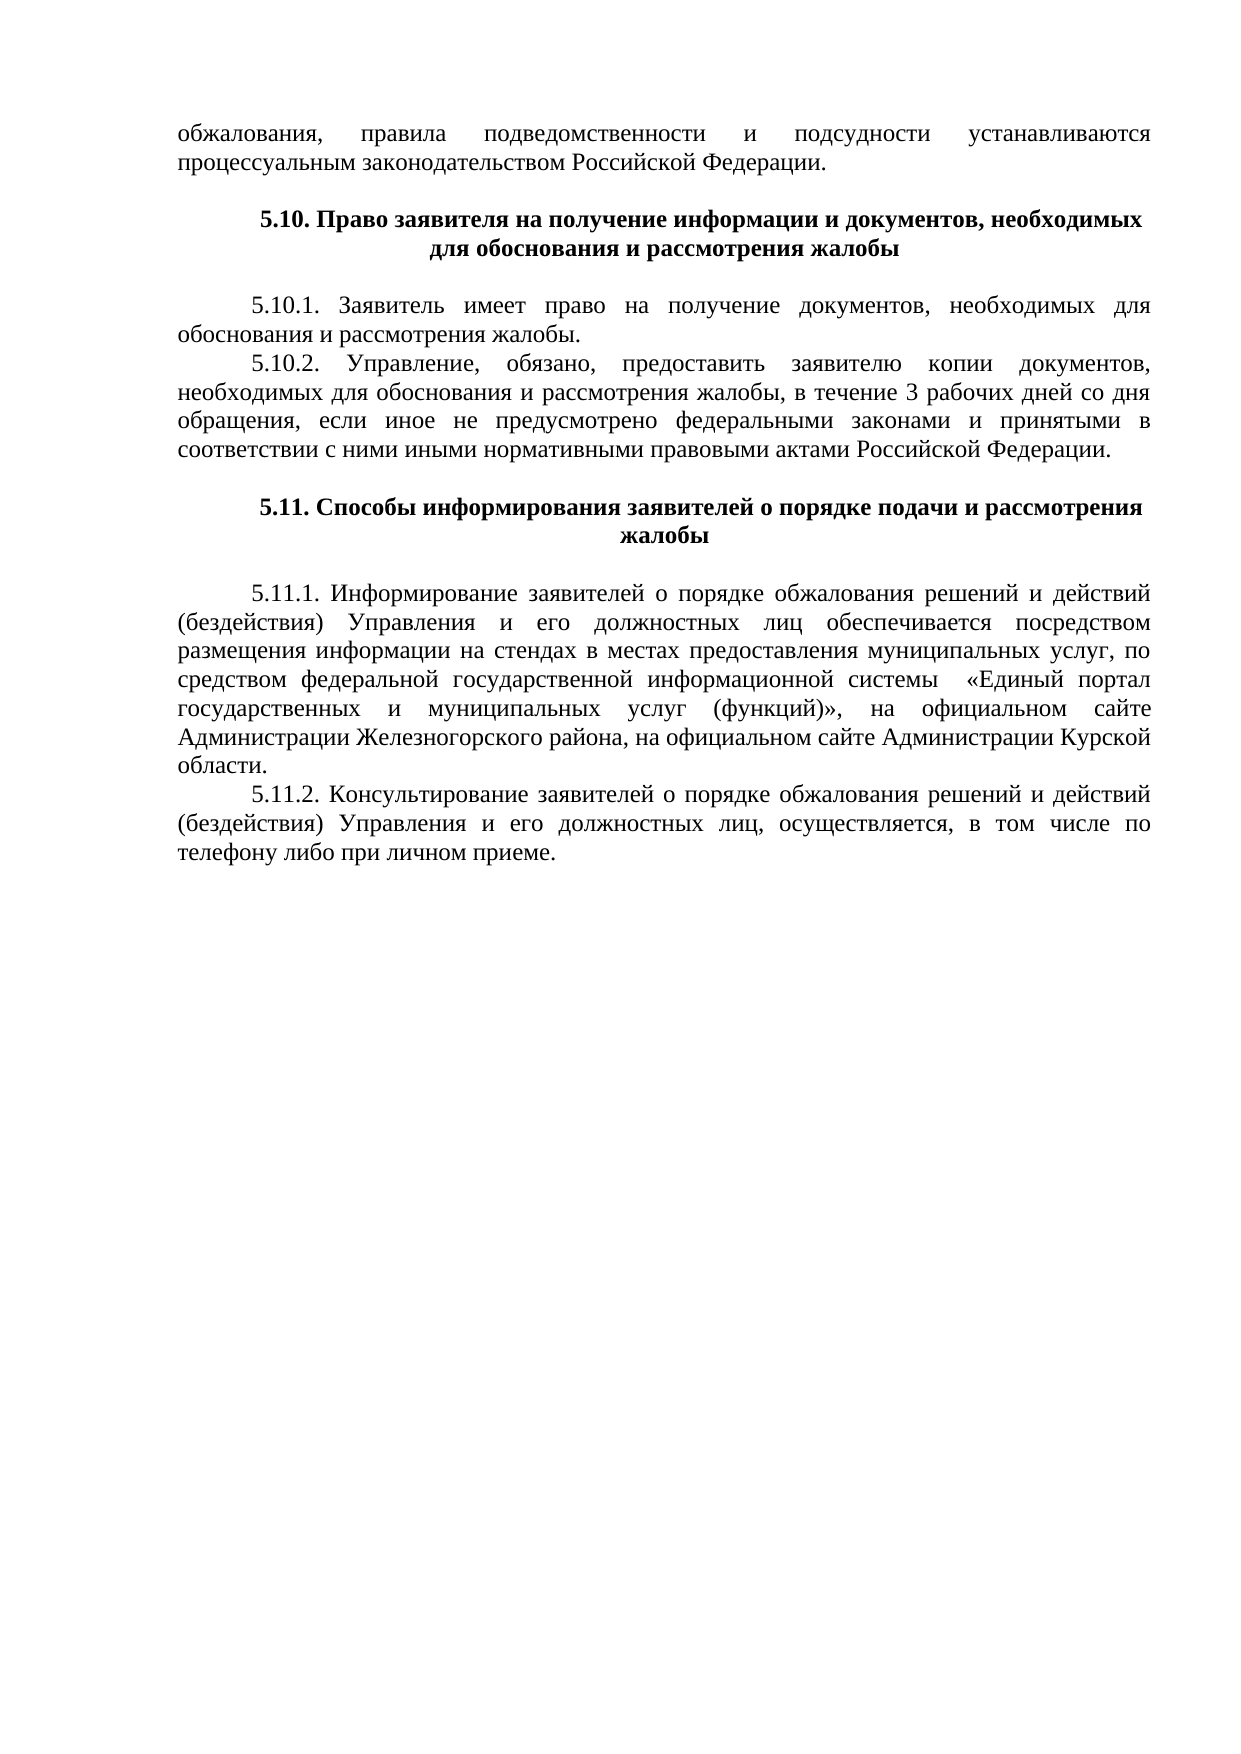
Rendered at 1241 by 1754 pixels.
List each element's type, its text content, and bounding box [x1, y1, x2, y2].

text 5.10.2. Управление, обязано, предоставить заявителю копии документов, необходимых для обоснования и рассмотрения жалобы, в течение 3 рабочих дней со дня обращения, если иное не предусмотрено федеральными законами и принятыми в соответствии с ними иными нормативными правовыми актами Российской Федерации. [177, 348, 1152, 463]
text 5.11.1. Информирование заявителей о порядке обжалования решений и действий (бездействия) Управления и его должностных лиц обеспечивается посредством размещения информации на стендах в местах предоставления муниципальных услуг, по средством федеральной государственной информационной системы «Единый портал государственных и муниципальных услуг (функций)», на официальном сайте Администрации Железногорского района, на официальном сайте Администрации Курской области. [177, 578, 1152, 779]
text 5.11. Способы информирования заявителей о порядке подачи и рассмотрения жалобы [177, 492, 1152, 549]
text 5.10.1. Заявитель имеет право на получение документов, необходимых для обоснования и рассмотрения жалобы. [177, 291, 1152, 348]
text 5.11.2. Консультирование заявителей о порядке обжалования решений и действий (бездействия) Управления и его должностных лиц, осуществляется, в том числе по телефону либо при личном приеме. [177, 779, 1152, 866]
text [177, 118, 1152, 176]
text 5.10. Право заявителя на получение информации и документов, необходимых для обоснования и рассмотрения жалобы [177, 204, 1152, 262]
